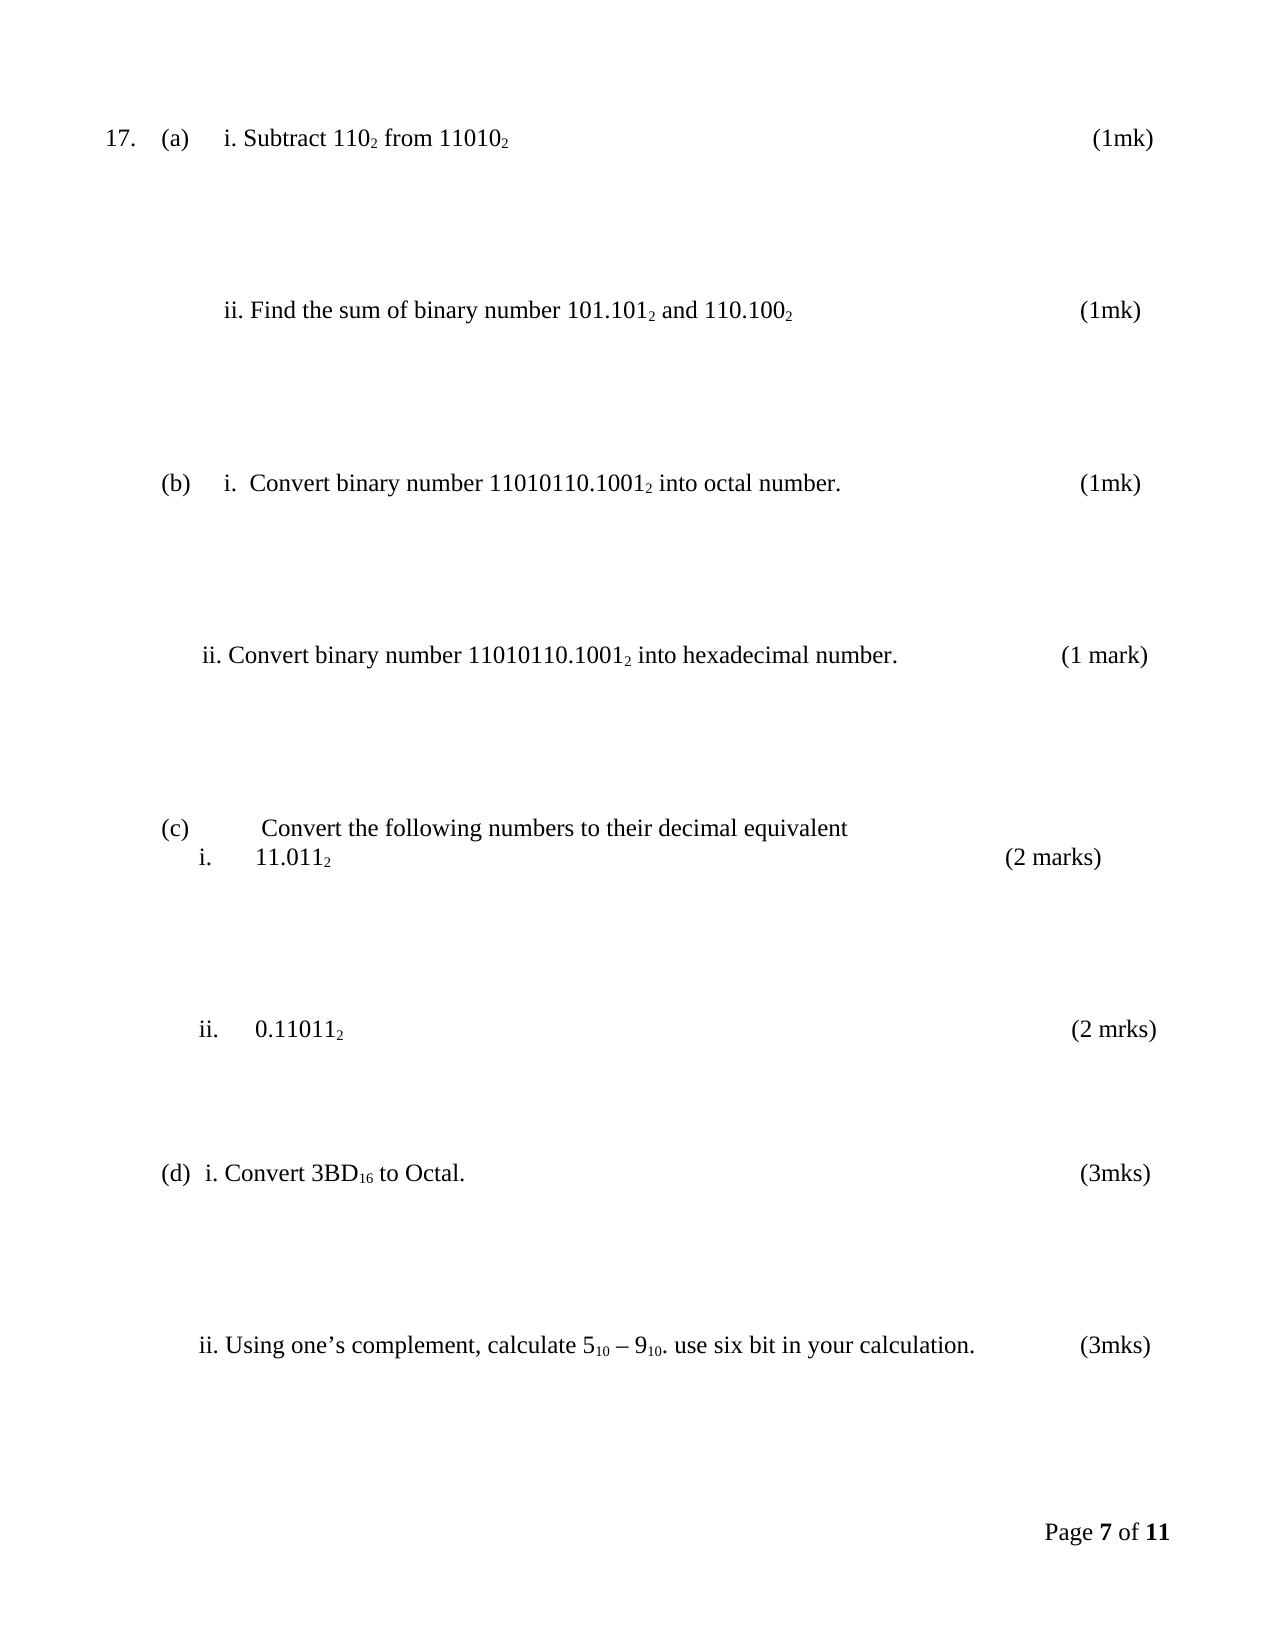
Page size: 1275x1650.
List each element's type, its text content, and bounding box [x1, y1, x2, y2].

text 17. (a) i. Subtract 1102 from 110102 (1mk) [105, 123, 1170, 152]
text ii. Using one’s complement, calculate 510 – 910. use six bit in your calculation. (3mks) [105, 1331, 1170, 1359]
text (b) i. Convert binary number 11010110.10012 into octal number. (1mk) [142, 468, 1170, 497]
text ii. Find the sum of binary number 101.1012 and 110.1002 (1mk) [217, 296, 1170, 324]
text i. 11.0112 (2 marks) [105, 842, 1170, 871]
text ii. 0.110112 (2 mrks) [105, 1014, 1170, 1043]
text (d) i. Convert 3BD16 to Octal. (3mks) [161, 1129, 1170, 1187]
text (c) Convert the following numbers to their decimal equivalent [105, 813, 1170, 842]
text ii. Convert binary number 11010110.10012 into hexadecimal number. (1 mark) [105, 641, 1170, 669]
